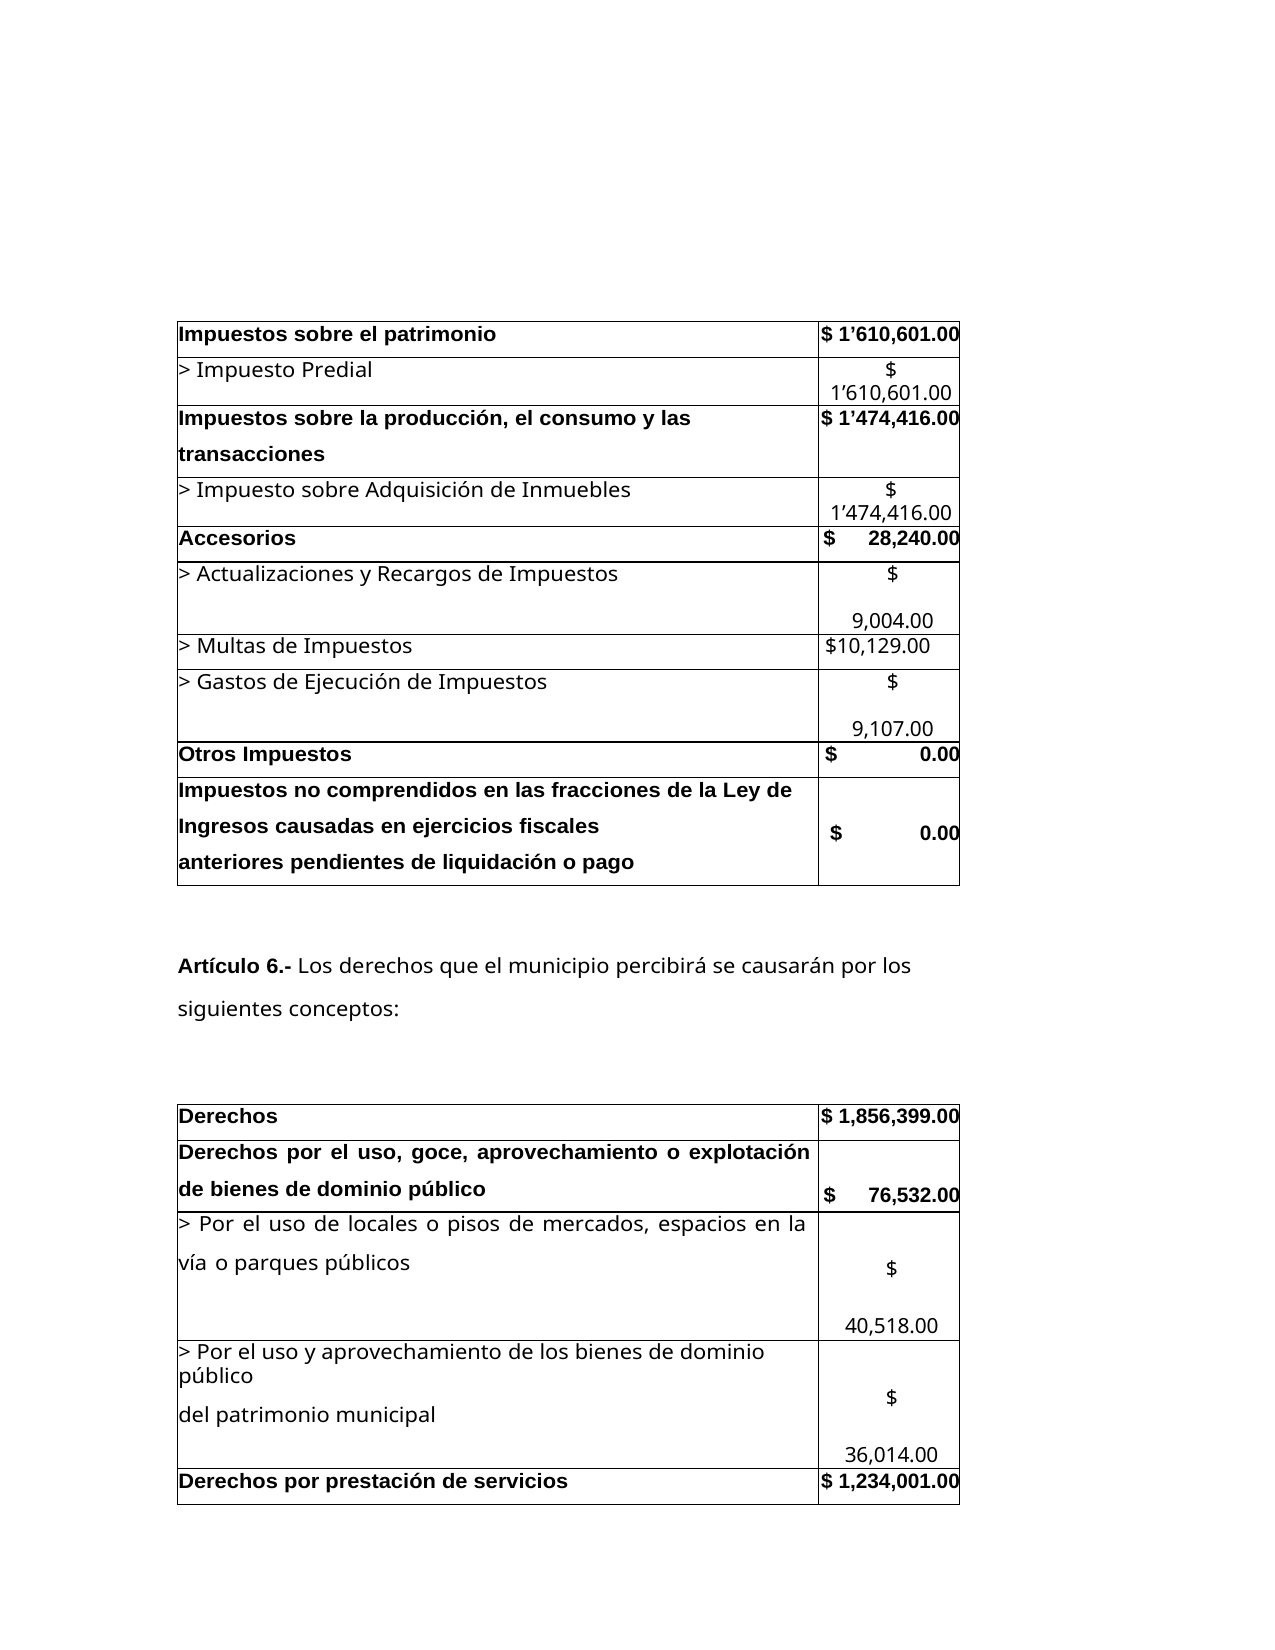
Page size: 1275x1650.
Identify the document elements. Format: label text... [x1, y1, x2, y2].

table_cell $10,129.00 [819, 635, 959, 669]
table_cell Impuestos no comprendidos en las fracciones de la Ley de Ingresos causadas en ejercicios fiscales anteriores pendientes de liquidación o pago [178, 778, 818, 885]
table_cell > Impuesto sobre Adquisición de Inmuebles [178, 478, 818, 526]
table_cell $ 1’610,601.00 [819, 358, 959, 405]
table_cell > Por el uso de locales o pisos de mercados, espacios en la vía o parques públicos [178, 1213, 818, 1340]
table_cell Derechos por prestación de servicios [178, 1469, 818, 1504]
table_cell Accesorios [178, 527, 818, 561]
table_cell Impuestos sobre la producción, el consumo y las transacciones [178, 406, 818, 477]
table_header $ 1,856,399.00 [819, 1105, 959, 1139]
table_cell > Multas de Impuestos [178, 635, 818, 669]
table_cell Derechos por el uso, goce, aprovechamiento o explotación de bienes de dominio público [178, 1141, 818, 1211]
table_cell > Gastos de Ejecución de Impuestos [178, 670, 818, 741]
table_cell > Actualizaciones y Recargos de Impuestos [178, 563, 818, 633]
table_cell > Impuesto Predial [178, 358, 818, 405]
table_cell $ 0.00 [819, 743, 959, 777]
table_cell $ 9,107.00 [819, 670, 959, 741]
table_cell $ 40,518.00 [819, 1213, 959, 1340]
table_cell $ 76,532.00 [819, 1141, 959, 1211]
table_cell $ 1’474,416.00 [819, 478, 959, 526]
table_cell $ 1,234,001.00 [819, 1469, 959, 1504]
table_header $ 1’610,601.00 [819, 322, 959, 357]
text Artículo 6.- Los derechos que el municipio percibirá se causarán por los siguientes conceptos: [177, 951, 984, 1022]
table_cell $ 9,004.00 [819, 563, 959, 633]
table_cell $ 1’474,416.00 [819, 406, 959, 477]
table_header Impuestos sobre el patrimonio [178, 322, 818, 357]
table_cell Otros Impuestos [178, 743, 818, 777]
table_cell $ 36,014.00 [819, 1341, 959, 1468]
table_header Derechos [178, 1105, 818, 1139]
table_cell > Por el uso y aprovechamiento de los bienes de dominio público del patrimonio municipal [178, 1341, 818, 1468]
table_cell $ 28,240.00 [819, 527, 959, 561]
table_cell $ 0.00 [819, 778, 959, 885]
